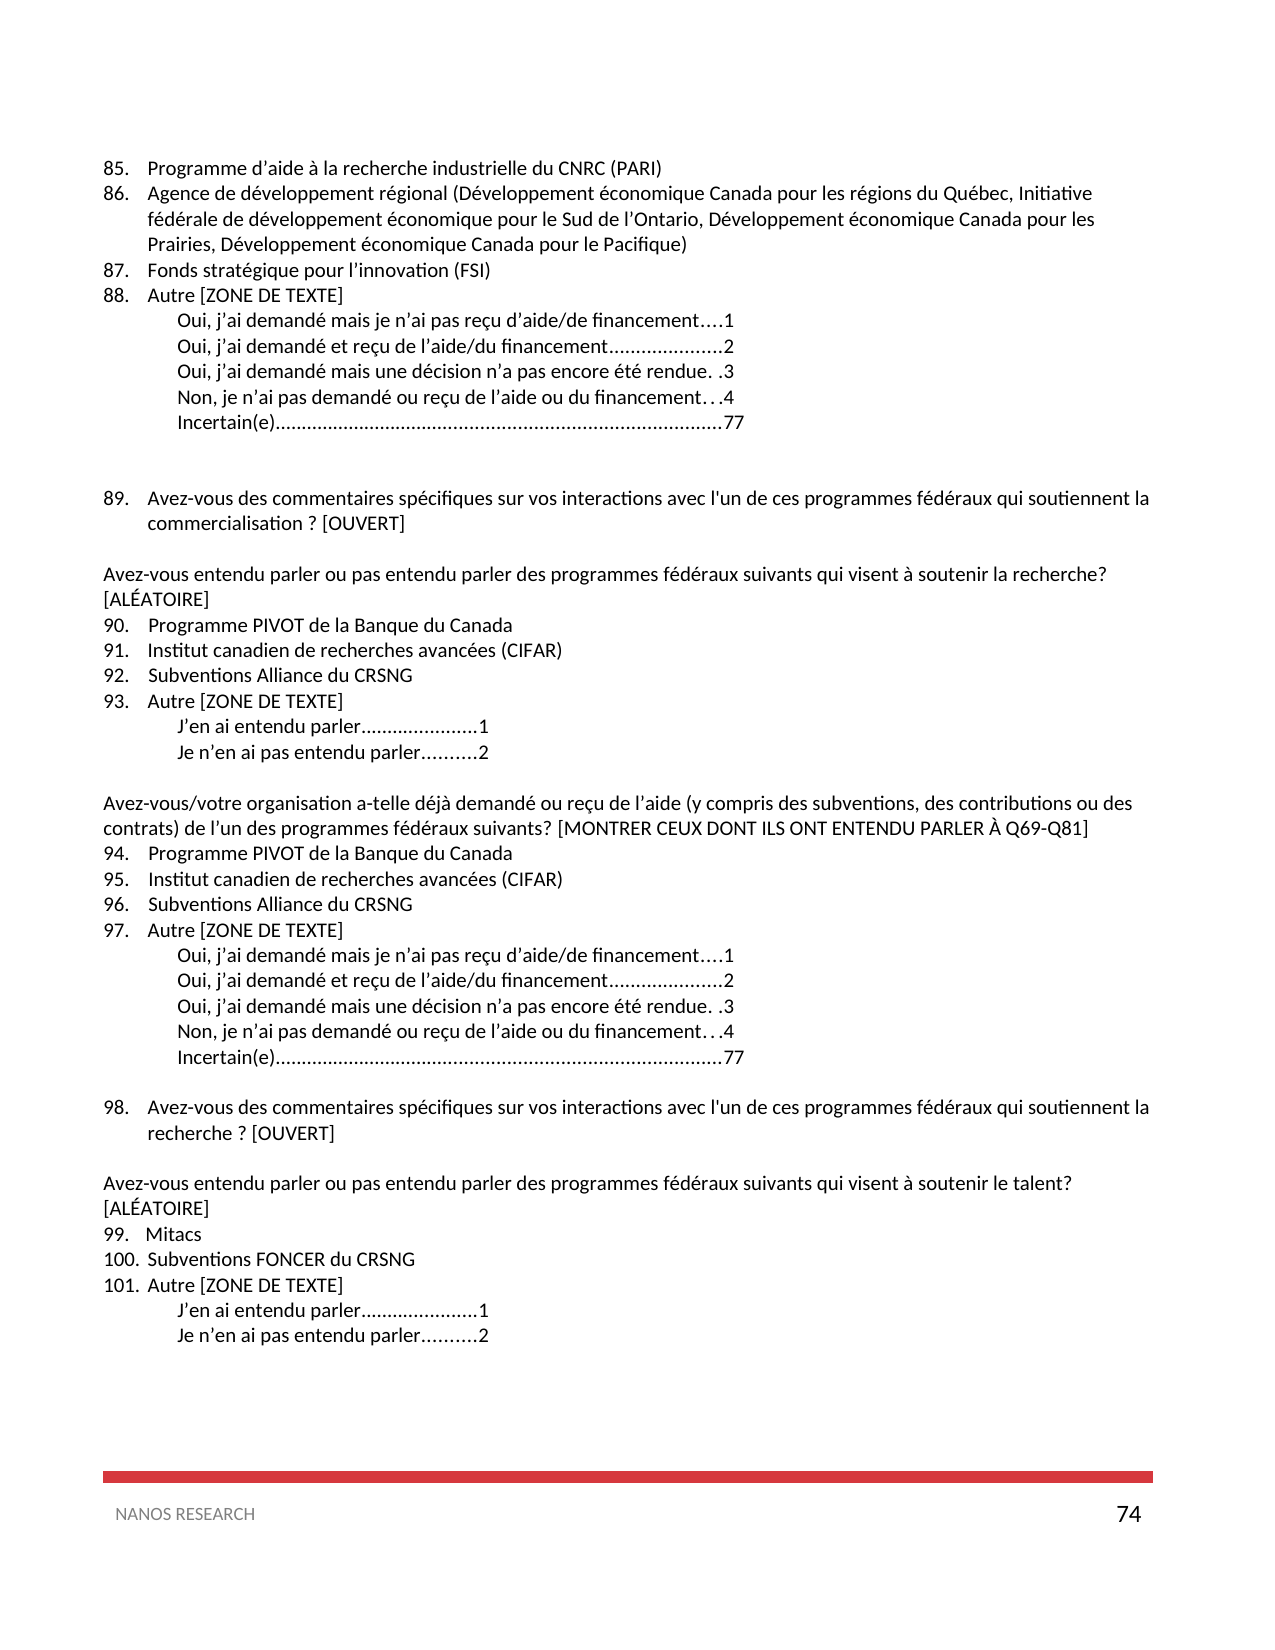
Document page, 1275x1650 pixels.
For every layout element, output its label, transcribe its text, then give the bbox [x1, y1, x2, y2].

text Je n’en ai pas entendu parler 2 [140, 739, 1153, 764]
text Subventions FONCER du CRSNG [103, 1246, 1153, 1272]
text J’en ai entendu parler 1 [140, 713, 1153, 739]
text Autre [ZONE DE TEXTE] [103, 688, 1153, 713]
list Avez-vous entendu parler ou pas entendu parler des programmes fédéraux suivants qui visent à soutenir le talent? [ALÉATOIRE] [103, 1170, 1153, 1221]
text Incertain(e) 77 [140, 1044, 1153, 1069]
text Autre [ZONE DE TEXTE] [103, 1272, 1153, 1297]
text Programme d’aide à la recherche industrielle du CNRC (PARI) [103, 155, 1153, 181]
text Non, je n’ai pas demandé ou reçu de l’aide ou du financement 4 [140, 1018, 1153, 1044]
text Autre [ZONE DE TEXTE] [103, 282, 1153, 308]
text Oui, j’ai demandé mais je n’ai pas reçu d’aide/de financement 1 [140, 942, 1153, 968]
text Avez-vous des commentaires spécifiques sur vos interactions avec l'un de ces programmes fédéraux qui soutiennent la commercialisation ? [OUVERT] [103, 485, 1153, 536]
text Programme PIVOT de la Banque du Canada [103, 841, 1153, 866]
text Non, je n’ai pas demandé ou reçu de l’aide ou du financement 4 [140, 384, 1153, 409]
text Avez-vous/votre organisation a-telle déjà demandé ou reçu de l’aide (y compris des subventions, des contributions ou des contrats) de l’un des programmes fédéraux suivants? [MONTRER CEUX DONT ILS ONT ENTENDU PARLER À Q69-Q81] [103, 790, 1153, 841]
text J’en ai entendu parler 1 [140, 1297, 1153, 1323]
text Avez-vous des commentaires spécifiques sur vos interactions avec l'un de ces programmes fédéraux qui soutiennent la recherche ? [OUVERT] [103, 1094, 1153, 1145]
text Oui, j’ai demandé mais une décision n’a pas encore été rendue 3 [140, 993, 1153, 1018]
text Oui, j’ai demandé et reçu de l’aide/du financement 2 [140, 333, 1153, 358]
text Incertain(e) 77 [140, 409, 1153, 435]
text Subventions Alliance du CRSNG [103, 891, 1153, 917]
text Mitacs [103, 1221, 1153, 1246]
text Oui, j’ai demandé mais je n’ai pas reçu d’aide/de financement 1 [140, 308, 1153, 333]
text Je n’en ai pas entendu parler 2 [140, 1323, 1153, 1348]
text Oui, j’ai demandé et reçu de l’aide/du financement 2 [140, 968, 1153, 993]
list Avez-vous entendu parler ou pas entendu parler des programmes fédéraux suivants qui visent à soutenir la recherche? [ALÉATOIRE] [103, 561, 1153, 612]
text Subventions Alliance du CRSNG [103, 663, 1153, 688]
text Oui, j’ai demandé mais une décision n’a pas encore été rendue 3 [140, 358, 1153, 384]
text Institut canadien de recherches avancées (CIFAR) [103, 866, 1153, 891]
text Institut canadien de recherches avancées (CIFAR) [103, 637, 1153, 663]
text Agence de développement régional (Développement économique Canada pour les régions du Québec, Initiative fédérale de développement économique pour le Sud de l’Ontario, Développement économique Canada pour les Prairies, Développement économique Canada pour le Pacifique) [103, 181, 1153, 257]
text Autre [ZONE DE TEXTE] [103, 917, 1153, 942]
text Programme PIVOT de la Banque du Canada [103, 612, 1153, 637]
text Fonds stratégique pour l’innovation (FSI) [103, 257, 1153, 282]
